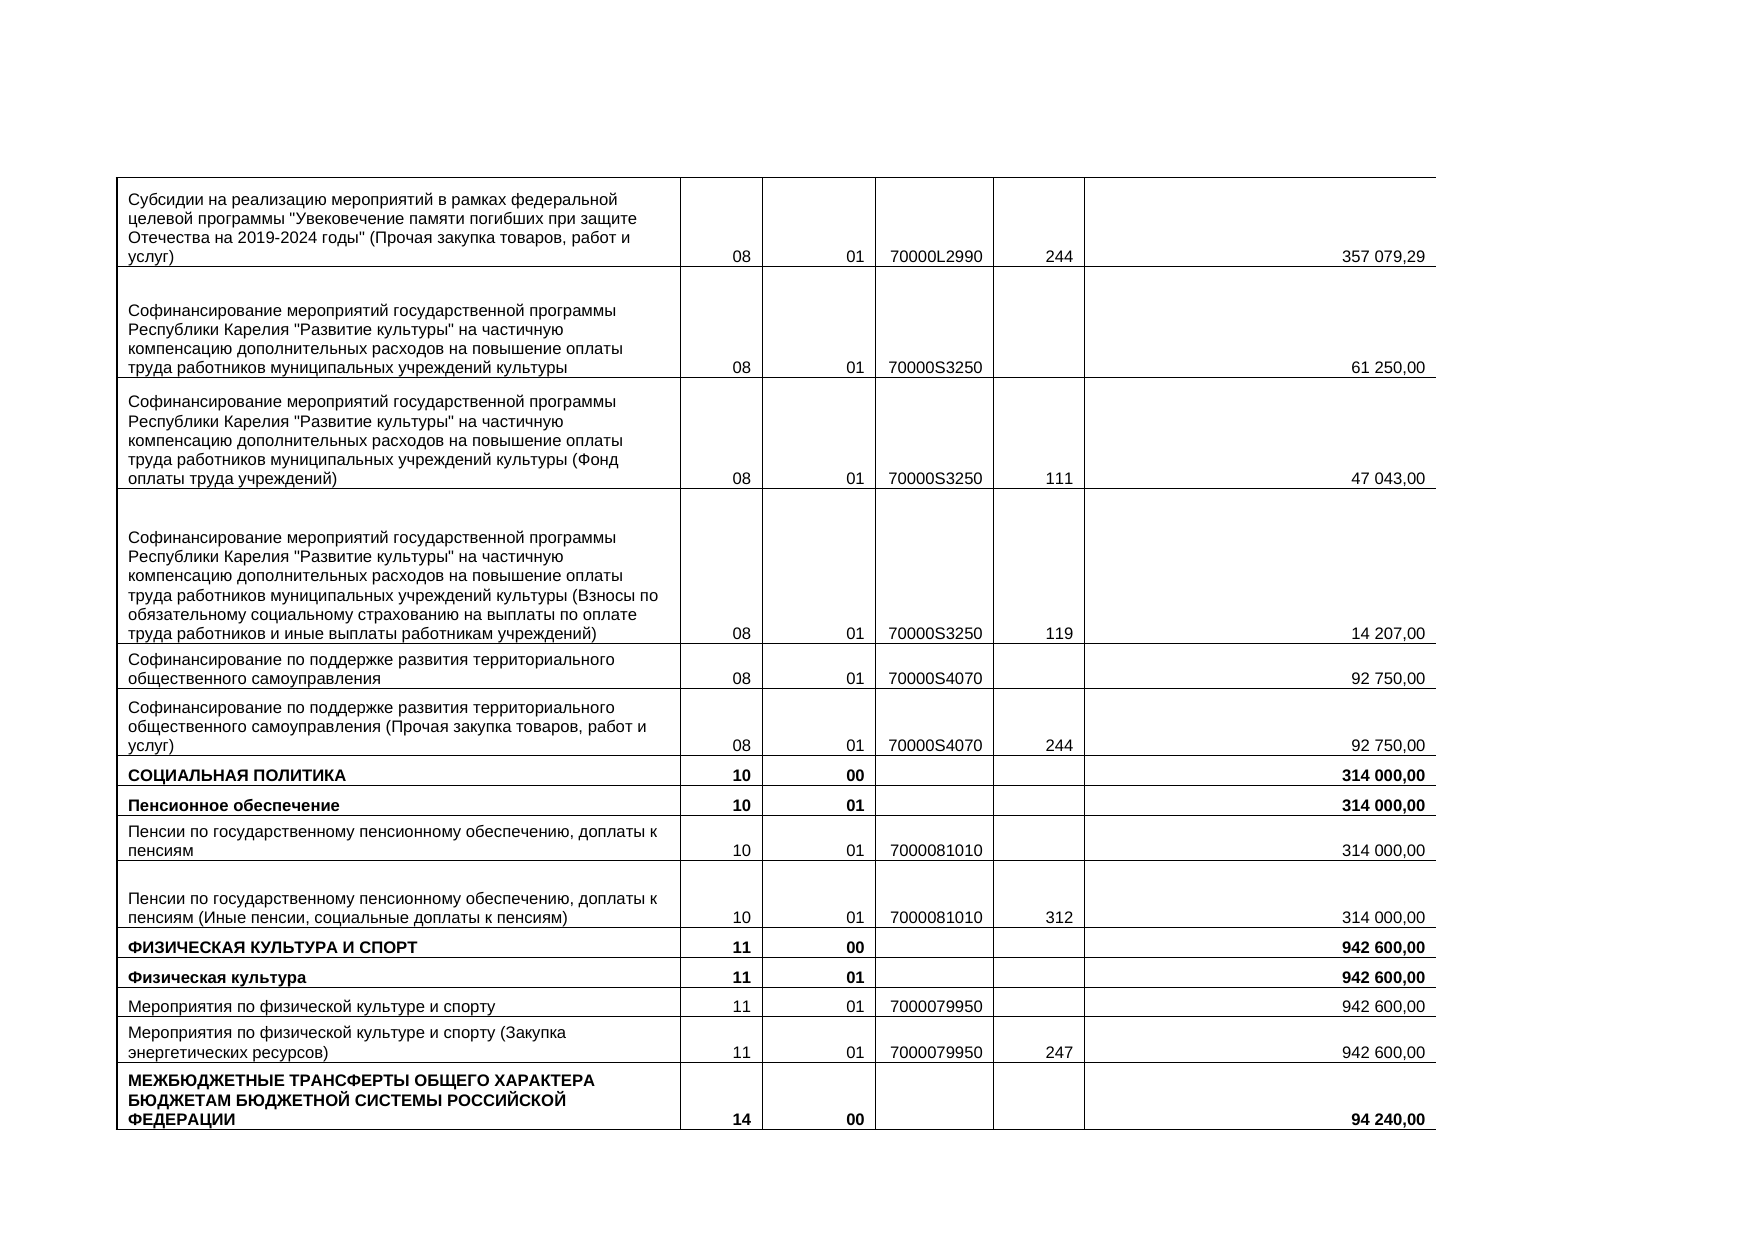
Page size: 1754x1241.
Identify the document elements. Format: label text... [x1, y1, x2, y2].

table_cell Пенсионное обеспечение [118, 786, 680, 815]
table_cell 942 600,00 [1085, 1017, 1436, 1062]
table_cell Мероприятия по физической культуре и спорту [118, 988, 680, 1016]
table_cell Мероприятия по физической культуре и спорту (Закупка энергетических ресурсов) [118, 1017, 680, 1062]
table_cell 247 [994, 1017, 1084, 1062]
table_cell [994, 988, 1084, 1016]
table_cell [876, 786, 993, 815]
table_cell 00 [763, 1063, 875, 1129]
table_cell 357 079,29 [1085, 178, 1436, 266]
table_cell 111 [994, 378, 1084, 488]
table_cell 312 [994, 861, 1084, 927]
table_cell 08 [681, 489, 762, 643]
table_cell МЕЖБЮДЖЕТНЫЕ ТРАНСФЕРТЫ ОБЩЕГО ХАРАКТЕРА БЮДЖЕТАМ БЮДЖЕТНОЙ СИСТЕМЫ РОССИЙСКОЙ ФЕДЕРАЦИИ [118, 1063, 680, 1129]
table_cell 119 [994, 489, 1084, 643]
table_cell 70000S3250 [876, 267, 993, 377]
table_cell 01 [763, 958, 875, 987]
table_cell 7000081010 [876, 861, 993, 927]
table_cell 08 [681, 178, 762, 266]
table_cell [994, 644, 1084, 688]
table_cell [994, 786, 1084, 815]
table_cell 10 [681, 816, 762, 860]
table_cell [994, 928, 1084, 957]
table_cell 11 [681, 928, 762, 957]
table_cell 70000S4070 [876, 689, 993, 755]
table_cell 11 [681, 988, 762, 1016]
table_cell [876, 958, 993, 987]
table_cell Софинансирование мероприятий государственной программы Республики Карелия "Развитие культуры" на частичную компенсацию дополнительных расходов на повышение оплаты труда работников муниципальных учреждений культуры [118, 267, 680, 377]
table_cell 7000079950 [876, 988, 993, 1016]
table_cell 08 [681, 378, 762, 488]
table_cell [994, 816, 1084, 860]
table_cell 942 600,00 [1085, 988, 1436, 1016]
table_cell 10 [681, 786, 762, 815]
table_cell 01 [763, 689, 875, 755]
table_cell 11 [681, 958, 762, 987]
table_cell 92 750,00 [1085, 689, 1436, 755]
table_cell 70000L2990 [876, 178, 993, 266]
table_cell 01 [763, 178, 875, 266]
table_cell 942 600,00 [1085, 958, 1436, 987]
table_cell 244 [994, 178, 1084, 266]
table_cell 94 240,00 [1085, 1063, 1436, 1129]
table_cell 10 [681, 861, 762, 927]
table_cell 11 [681, 1017, 762, 1062]
table_cell Софинансирование по поддержке развития территориального общественного самоуправления (Прочая закупка товаров, работ и услуг) [118, 689, 680, 755]
table_cell 70000S3250 [876, 489, 993, 643]
table_cell 01 [763, 816, 875, 860]
table_cell Субсидии на реализацию мероприятий в рамках федеральной целевой программы "Увековечение памяти погибших при защите Отечества на 2019-2024 годы" (Прочая закупка товаров, работ и услуг) [118, 178, 680, 266]
table_cell 01 [763, 267, 875, 377]
table_cell Пенсии по государственному пенсионному обеспечению, доплаты к пенсиям [118, 816, 680, 860]
table_cell 10 [681, 756, 762, 785]
table_cell [994, 958, 1084, 987]
table_cell [994, 267, 1084, 377]
table_cell 08 [681, 644, 762, 688]
table_cell Софинансирование по поддержке развития территориального общественного самоуправления [118, 644, 680, 688]
table_cell 08 [681, 267, 762, 377]
table_cell 01 [763, 1017, 875, 1062]
table_cell 942 600,00 [1085, 928, 1436, 957]
table_cell 7000081010 [876, 816, 993, 860]
table_cell 01 [763, 378, 875, 488]
table_cell [994, 756, 1084, 785]
table_cell [876, 1063, 993, 1129]
table_cell 01 [763, 988, 875, 1016]
table_cell 314 000,00 [1085, 816, 1436, 860]
table_cell 92 750,00 [1085, 644, 1436, 688]
table_cell 70000S3250 [876, 378, 993, 488]
table_cell 00 [763, 928, 875, 957]
table_cell Физическая культура [118, 958, 680, 987]
table_cell 244 [994, 689, 1084, 755]
table_cell 314 000,00 [1085, 786, 1436, 815]
table_cell 01 [763, 644, 875, 688]
table_cell 314 000,00 [1085, 756, 1436, 785]
table_cell [994, 1063, 1084, 1129]
table_cell ФИЗИЧЕСКАЯ КУЛЬТУРА И СПОРТ [118, 928, 680, 957]
table_cell 08 [681, 689, 762, 755]
table_cell СОЦИАЛЬНАЯ ПОЛИТИКА [118, 756, 680, 785]
table_cell 7000079950 [876, 1017, 993, 1062]
table_cell 14 207,00 [1085, 489, 1436, 643]
table_cell 70000S4070 [876, 644, 993, 688]
table_cell Пенсии по государственному пенсионному обеспечению, доплаты к пенсиям (Иные пенсии, социальные доплаты к пенсиям) [118, 861, 680, 927]
table_cell Софинансирование мероприятий государственной программы Республики Карелия "Развитие культуры" на частичную компенсацию дополнительных расходов на повышение оплаты труда работников муниципальных учреждений культуры (Взносы по обязательному социальному страхованию на выплаты по оплате труда работников и иные выплаты работникам учреждений) [118, 489, 680, 643]
table_cell 47 043,00 [1085, 378, 1436, 488]
table_cell 00 [763, 756, 875, 785]
table_cell [876, 756, 993, 785]
table_cell [876, 928, 993, 957]
table_cell 01 [763, 861, 875, 927]
table_cell Софинансирование мероприятий государственной программы Республики Карелия "Развитие культуры" на частичную компенсацию дополнительных расходов на повышение оплаты труда работников муниципальных учреждений культуры (Фонд оплаты труда учреждений) [118, 378, 680, 488]
table_cell 01 [763, 786, 875, 815]
table_cell 01 [763, 489, 875, 643]
table_cell 14 [681, 1063, 762, 1129]
table_cell 61 250,00 [1085, 267, 1436, 377]
table_cell 314 000,00 [1085, 861, 1436, 927]
